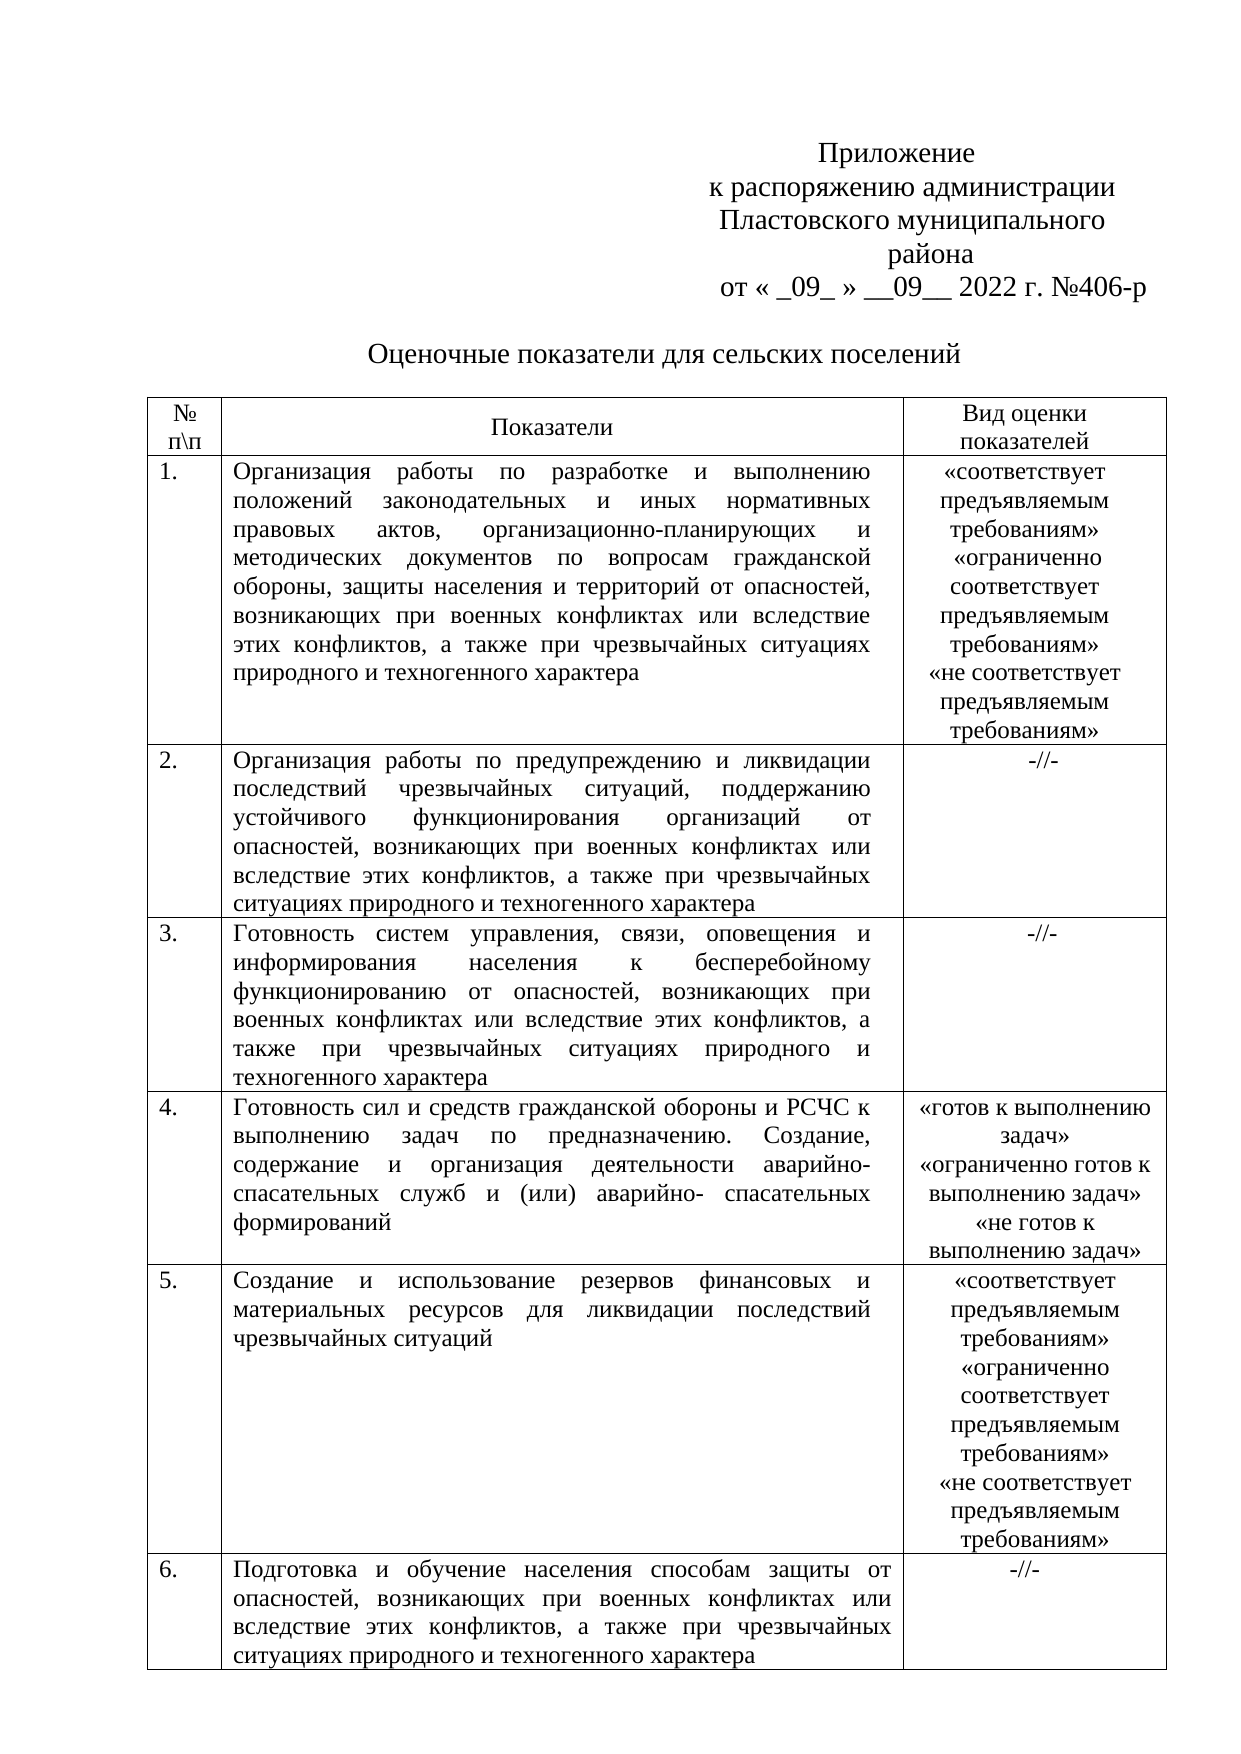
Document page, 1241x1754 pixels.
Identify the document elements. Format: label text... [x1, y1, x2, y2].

table_cell -//- [904, 1554, 1166, 1669]
table_header Показатели [222, 398, 903, 455]
table_cell Готовность сил и средств гражданской обороны и РСЧС к выполнению задач по предназначению. Создание, содержание и организация деятельности аварийно- спасательных служб и (или) аварийно- спасательных формирований [222, 1092, 903, 1264]
table_cell «готов к выполнению задач» «ограниченно готов к выполнению задач» «не готов к выполнению задач» [904, 1092, 1166, 1264]
table_cell Создание и использование резервов финансовых и материальных ресурсов для ликвидации последствий чрезвычайных ситуаций [222, 1265, 903, 1553]
table_cell [148, 1092, 221, 1264]
table_cell Готовность систем управления, связи, оповещения и информирования населения к бесперебойному функционированию от опасностей, возникающих при военных конфликтах или вследствие этих конфликтов, а также при чрезвычайных ситуациях природного и техногенного характера [222, 918, 903, 1091]
table_cell [148, 456, 221, 744]
table_cell [148, 1265, 221, 1553]
text района [177, 236, 1152, 269]
text Приложение [177, 135, 1152, 169]
subtitle Оценочные показатели для сельских поселений [177, 337, 1152, 370]
table_cell «соответствует предъявляемым требованиям» «ограниченно соответствует предъявляемым требованиям» «не соответствует предъявляемым требованиям» [904, 456, 1166, 744]
table_cell Подготовка и обучение населения способам защиты от опасностей, возникающих при военных конфликтах или вследствие этих конфликтов, а также при чрезвычайных ситуациях природного и техногенного характера [222, 1554, 903, 1669]
table_cell -//- [904, 745, 1166, 917]
text Пластовского муниципального [177, 202, 1152, 236]
table_header № п\п [148, 398, 221, 455]
table_cell «соответствует предъявляемым требованиям» «ограниченно соответствует предъявляемым требованиям» «не соответствует предъявляемым требованиям» [904, 1265, 1166, 1553]
table_cell Организация работы по предупреждению и ликвидации последствий чрезвычайных ситуаций, поддержанию устойчивого функционирования организаций от опасностей, возникающих при военных конфликтах или вследствие этих конфликтов, а также при чрезвычайных ситуациях природного и техногенного характера [222, 745, 903, 917]
table_cell Организация работы по разработке и выполнению положений законодательных и иных нормативных правовых актов, организационно-планирующих и методических документов по вопросам гражданской обороны, защиты населения и территорий от опасностей, возникающих при военных конфликтах или вследствие этих конфликтов, а также при чрезвычайных ситуациях природного и техногенного характера [222, 456, 903, 744]
table_cell [148, 1554, 221, 1669]
text от « _09_ » __09__ 2022 г. №406-р [177, 269, 1152, 303]
table_cell -//- [904, 918, 1166, 1091]
table_cell [148, 745, 221, 917]
text к распоряжению администрации [177, 169, 1152, 202]
table_header Вид оценки показателей [904, 398, 1166, 455]
table_cell [148, 918, 221, 1091]
